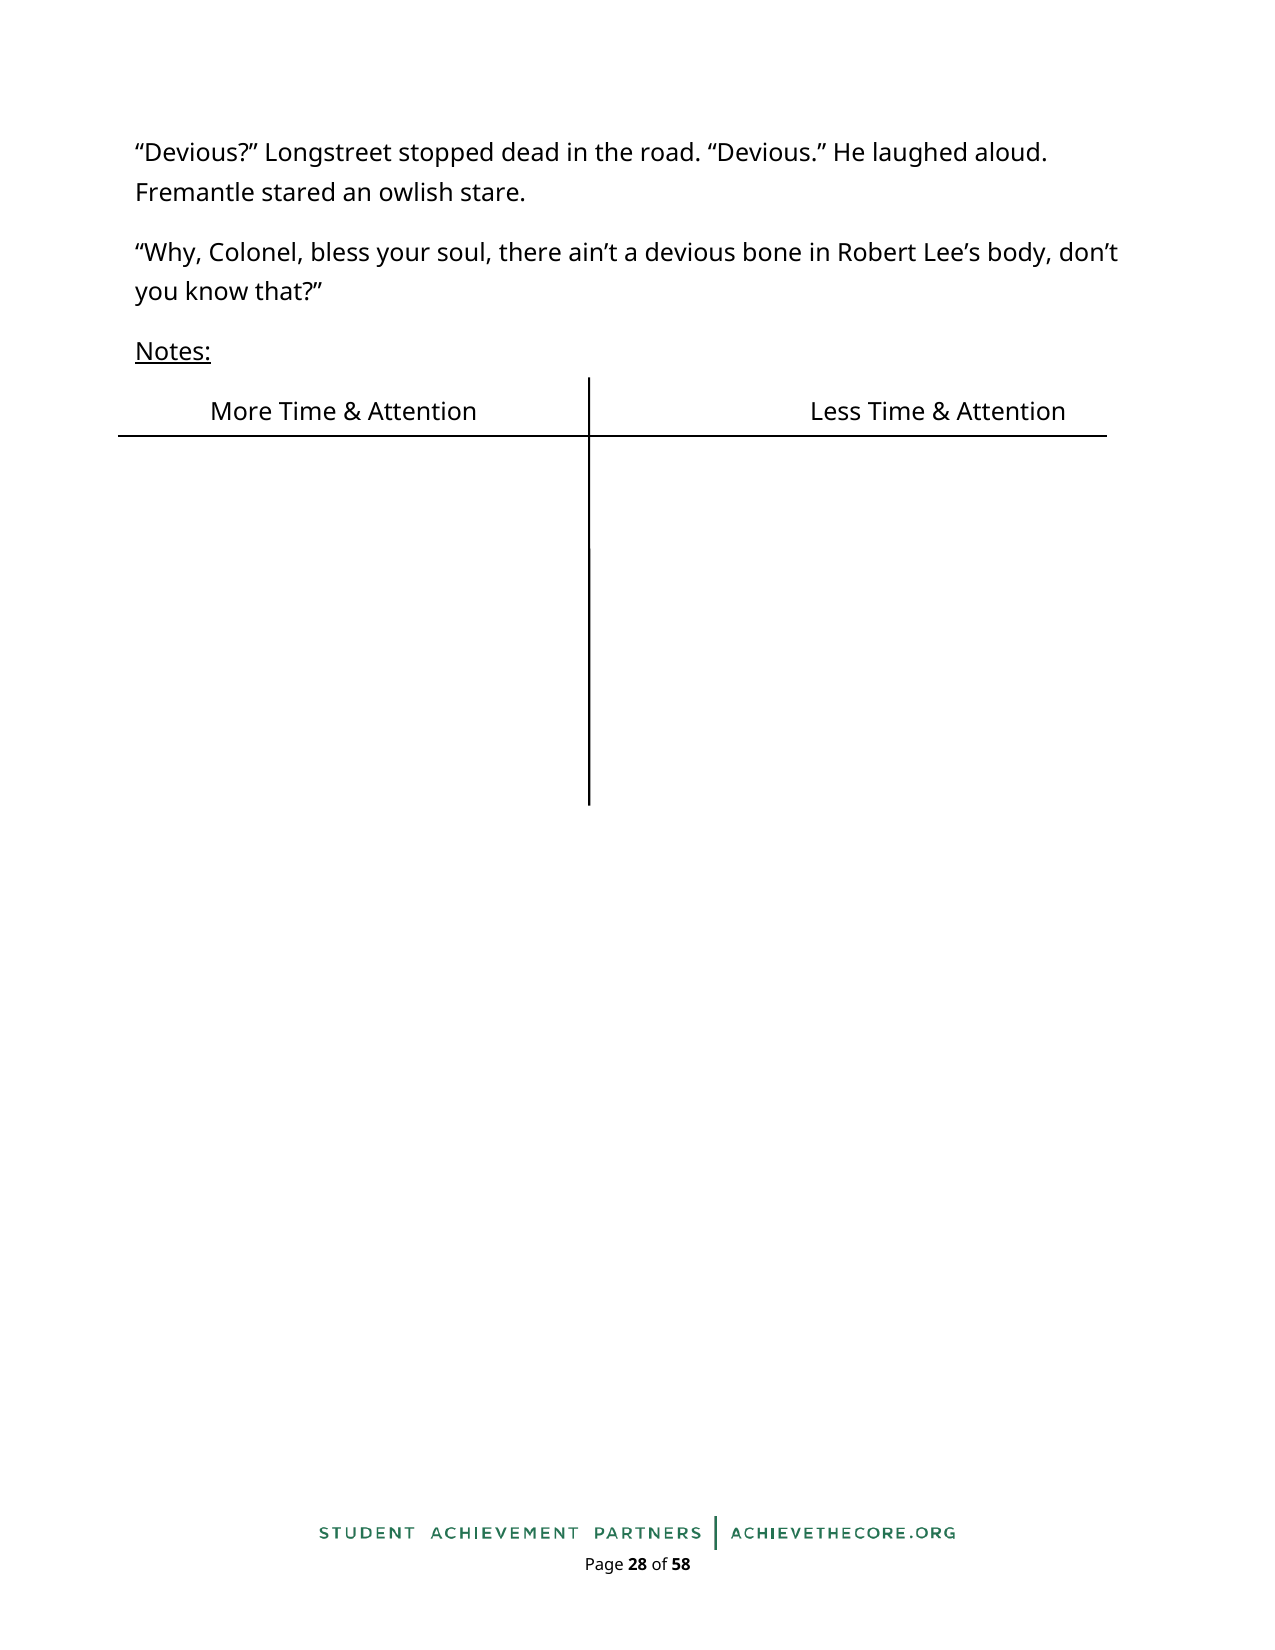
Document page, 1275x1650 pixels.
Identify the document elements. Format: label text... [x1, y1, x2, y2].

text More Time & Attention Less Time & Attention [591, 393, 1140, 427]
text “Why, Colonel, bless your soul, there ain’t a devious bone in Robert Lee’s body, don’t you know that?” [135, 234, 1140, 307]
text More Time & Attention Less Time & Attention [135, 393, 588, 427]
text Notes: [135, 333, 1140, 367]
text “Devious?” Longstreet stopped dead in the road. “Devious.” He laughed aloud. Fremantle stared an owlish stare. [135, 135, 1140, 208]
